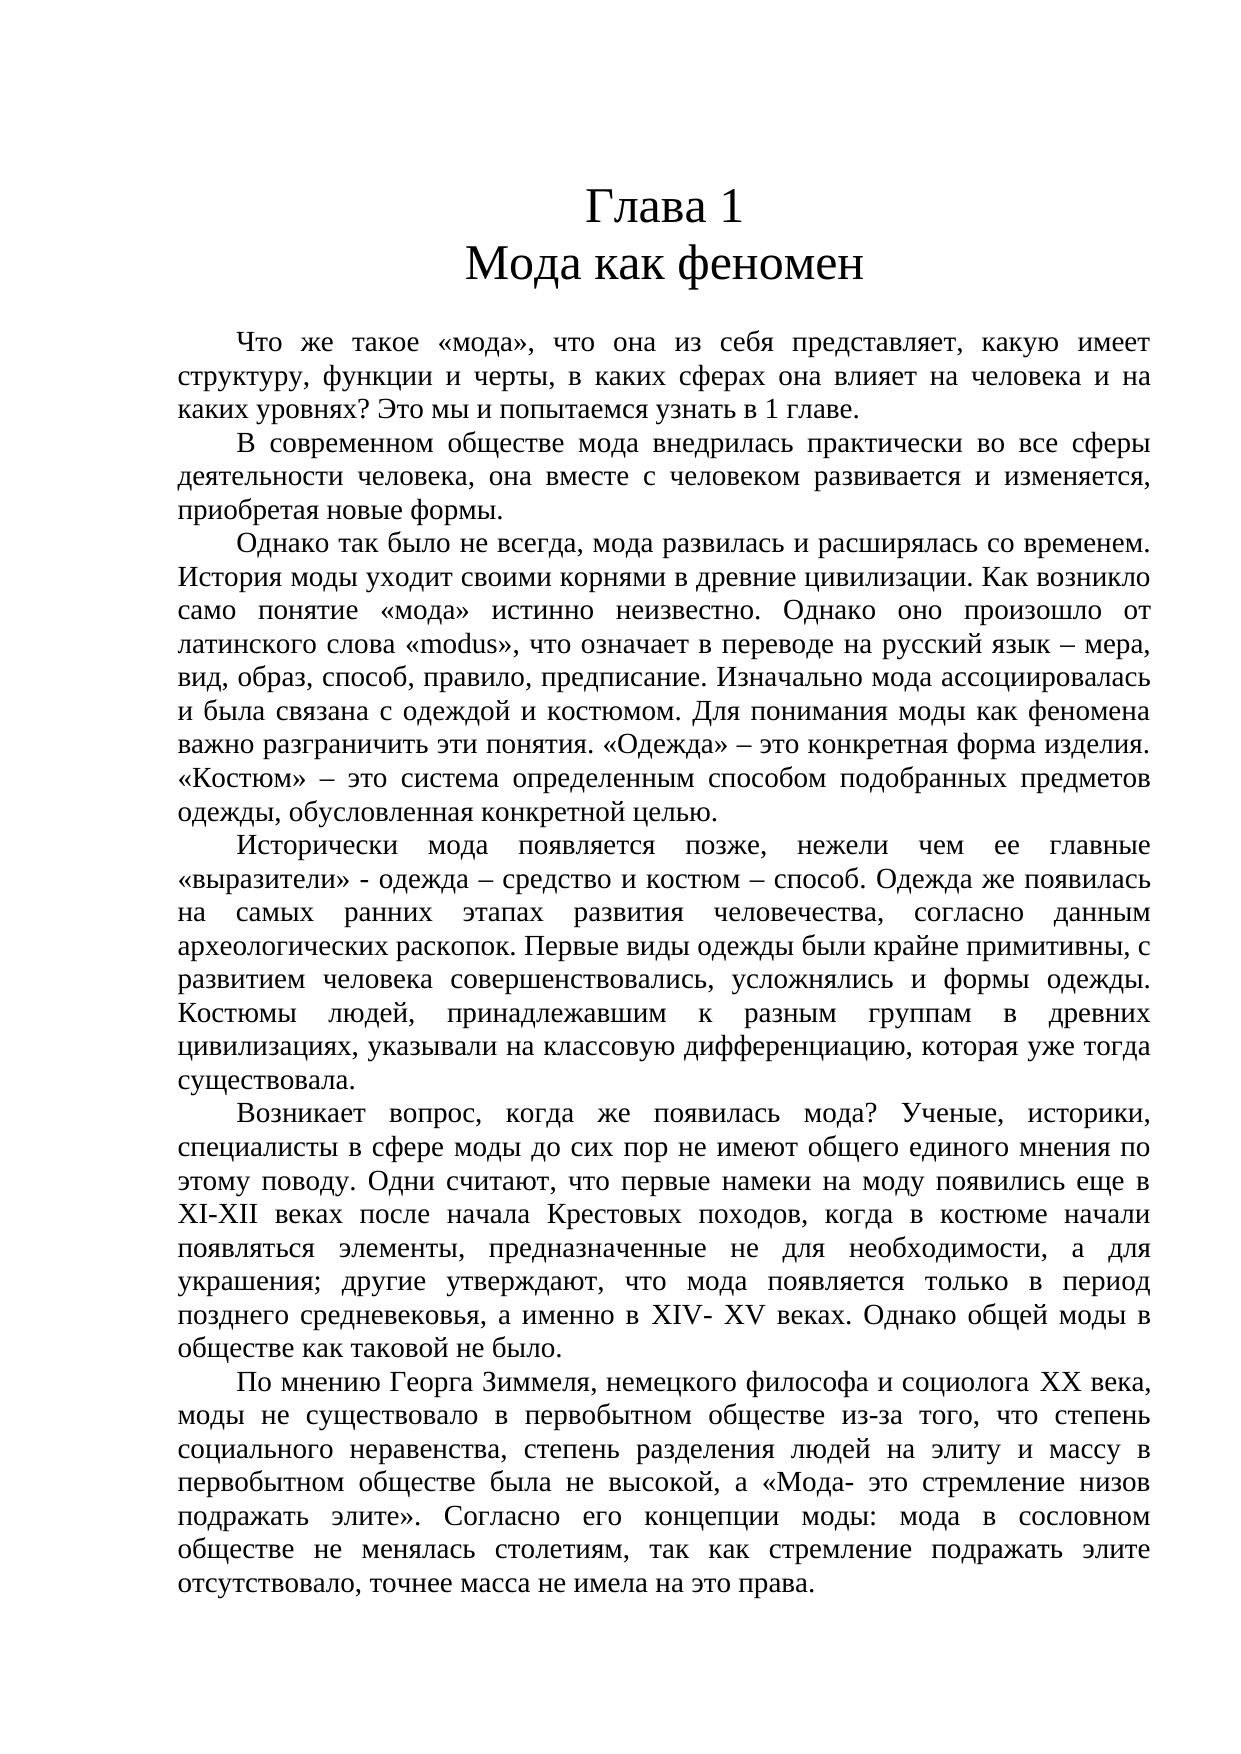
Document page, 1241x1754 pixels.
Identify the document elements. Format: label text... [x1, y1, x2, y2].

text Возникает вопрос, когда же появилась мода? Ученые, историки, специалисты в сфере моды до сих пор не имеют общего единого мнения по этому поводу. Одни считают, что первые намеки на моду появились еще в XI-XII веках после начала Крестовых походов, когда в костюме начали появляться элементы, предназначенные не для необходимости, а для украшения; другие утверждают, что мода появляется только в период позднего средневековья, а именно в XIV- XV веках. Однако общей моды в обществе как таковой не было. [177, 1096, 1152, 1364]
text В современном обществе мода внедрилась практически во все сферы деятельности человека, она вместе с человеком развивается и изменяется, приобретая новые формы. [177, 425, 1152, 525]
text По мнению Георга Зиммеля, немецкого философа и социолога XX века, моды не существовало в первобытном обществе из-за того, что степень социального неравенства, степень разделения людей на элиту и массу в первобытном обществе была не высокой, а «Мода- это стремление низов подражать элите». Согласно его концепции моды: мода в сословном обществе не менялась столетиям, так как стремление подражать элите отсутствовало, точнее масса не имела на это права. [177, 1364, 1152, 1599]
text Мода как феномен [177, 233, 1152, 291]
text Глава 1 [177, 176, 1152, 233]
text Однако так было не всегда, мода развилась и расширялась со временем. История моды уходит своими корнями в древние цивилизации. Как возникло само понятие «мода» истинно неизвестно. Однако оно произошло от латинского слова «modus», что означает в переводе на русский язык – мера, вид, образ, способ, правило, предписание. Изначально мода ассоциировалась и была связана с одеждой и костюмом. Для понимания моды как феномена важно разграничить эти понятия. «Одежда» – это конкретная форма изделия. «Костюм» – это система определенным способом подобранных предметов одежды, обусловленная конкретной целью. [177, 525, 1152, 827]
text Что же такое «мода», что она из себя представляет, какую имеет структуру, функции и черты, в каких сферах она влияет на человека и на каких уровнях? Это мы и попытаемся узнать в 1 главе. [177, 324, 1152, 425]
text Исторически мода появляется позже, нежели чем ее главные «выразители» - одежда – средство и костюм – способ. Одежда же появилась на самых ранних этапах развития человечества, согласно данным археологических раскопок. Первые виды одежды были крайне примитивны, с развитием человека совершенствовались, усложнялись и формы одежды. Костюмы людей, принадлежавшим к разным группам в древних цивилизациях, указывали на классовую дифференциацию, которая уже тогда существовала. [177, 827, 1152, 1096]
